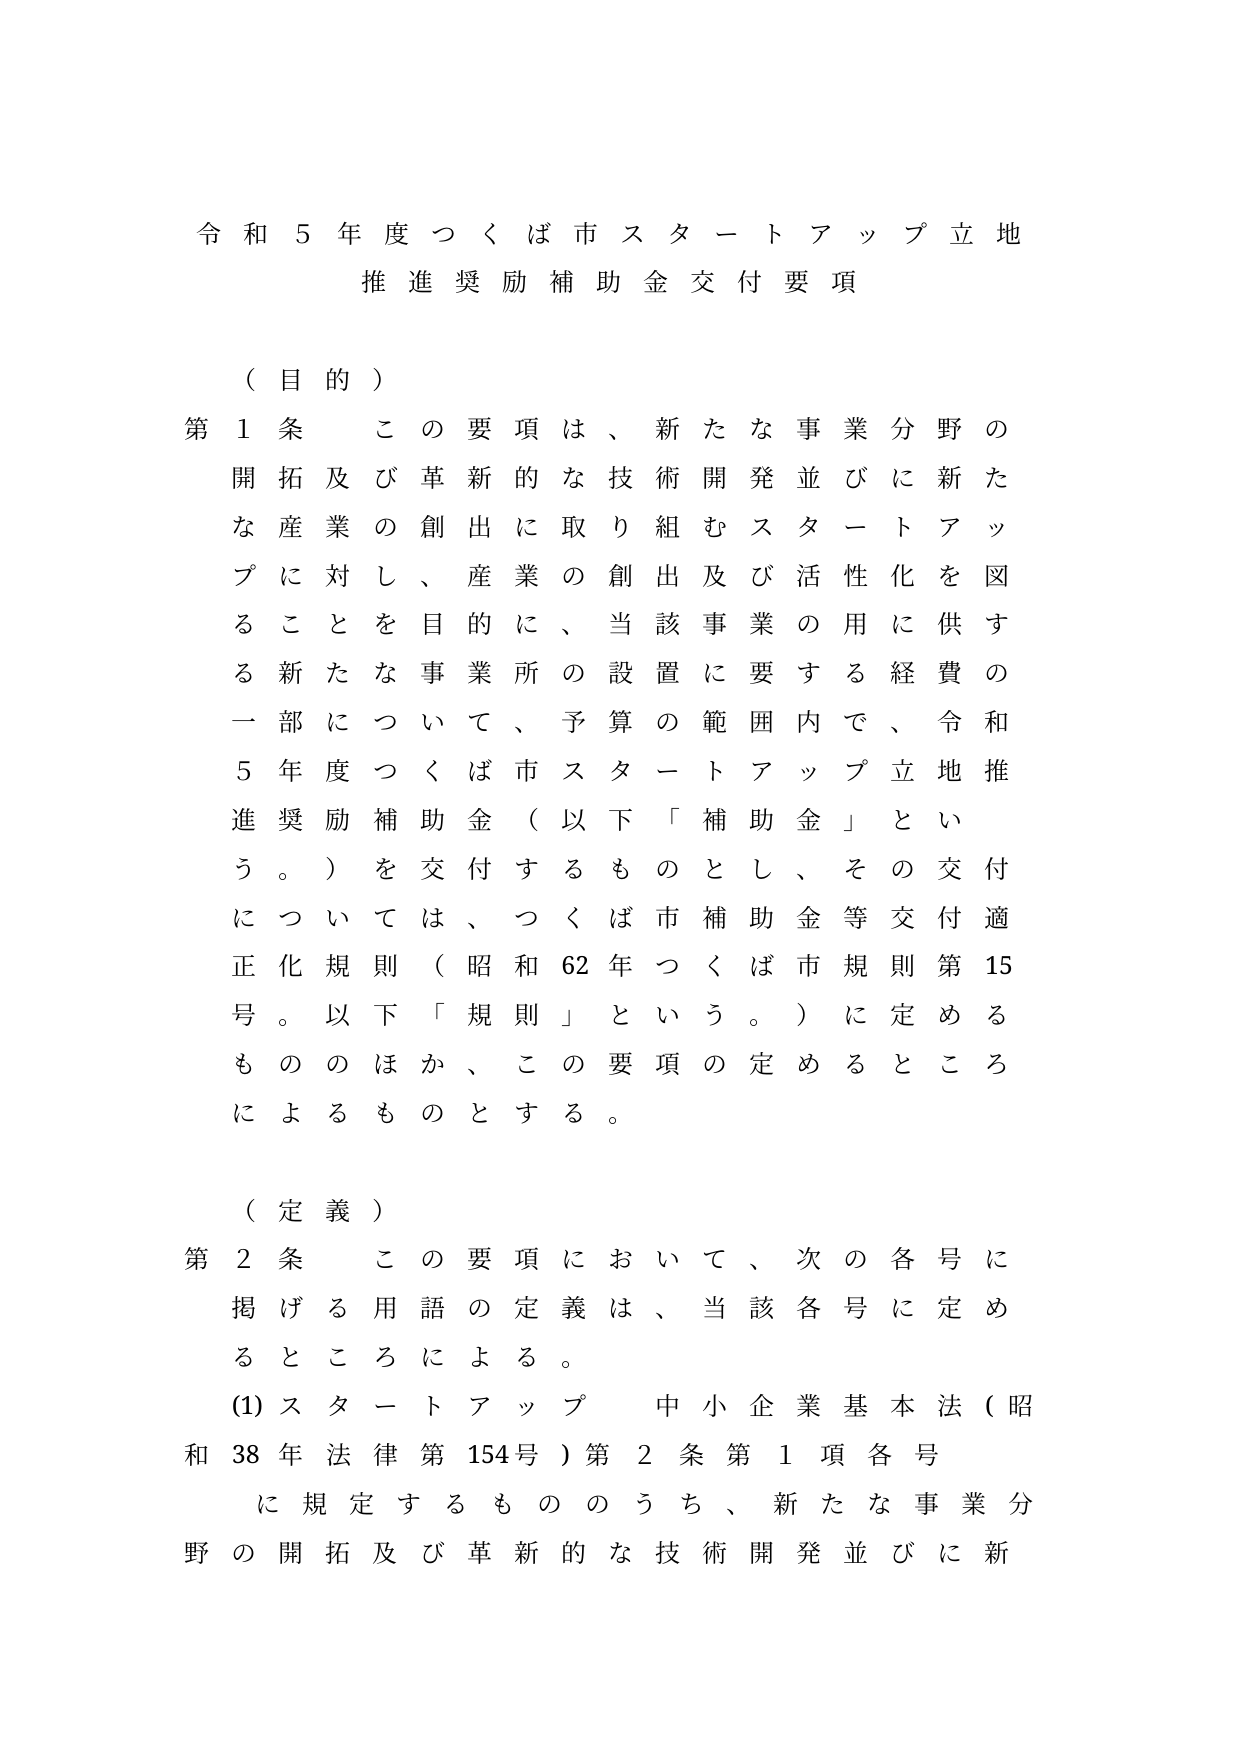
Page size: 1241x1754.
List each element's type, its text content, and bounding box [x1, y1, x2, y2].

text (1) スタートアップ 中小企業基本法(昭和38年法律第154号)第２条第１項各号 [184, 1380, 1056, 1478]
text 第２条 この要項において、次の各号に掲げる用語の定義は、当該各号に定めるところによる。 [184, 1234, 1056, 1380]
text 令和５年度つくば市スタートアップ立地推進奨励補助金交付要項 [184, 208, 1056, 306]
text （目的） [184, 354, 1056, 403]
text （定義） [184, 1185, 1056, 1234]
text に規定するもののうち、新たな事業分野の開拓及び革新的な技術開発並びに新 [184, 1478, 1056, 1576]
text 第１条 この要項は、新たな事業分野の開拓及び革新的な技術開発並びに新たな産業の創出に取り組むスタートアップに対し、産業の創出及び活性化を図ることを目的に、当該事業の用に供する新たな事業所の設置に要する経費の一部について、予算の範囲内で、令和５年度つくば市スタートアップ立地推進奨励補助金（以下「補助金」という。）を交付するものとし、その交付については、つくば市補助金等交付適正化規則（昭和62 年つくば市規則第15 号。以下「規則」という。）に定めるもののほか、この要項の定めるところによるものとする。 [184, 403, 1056, 1136]
